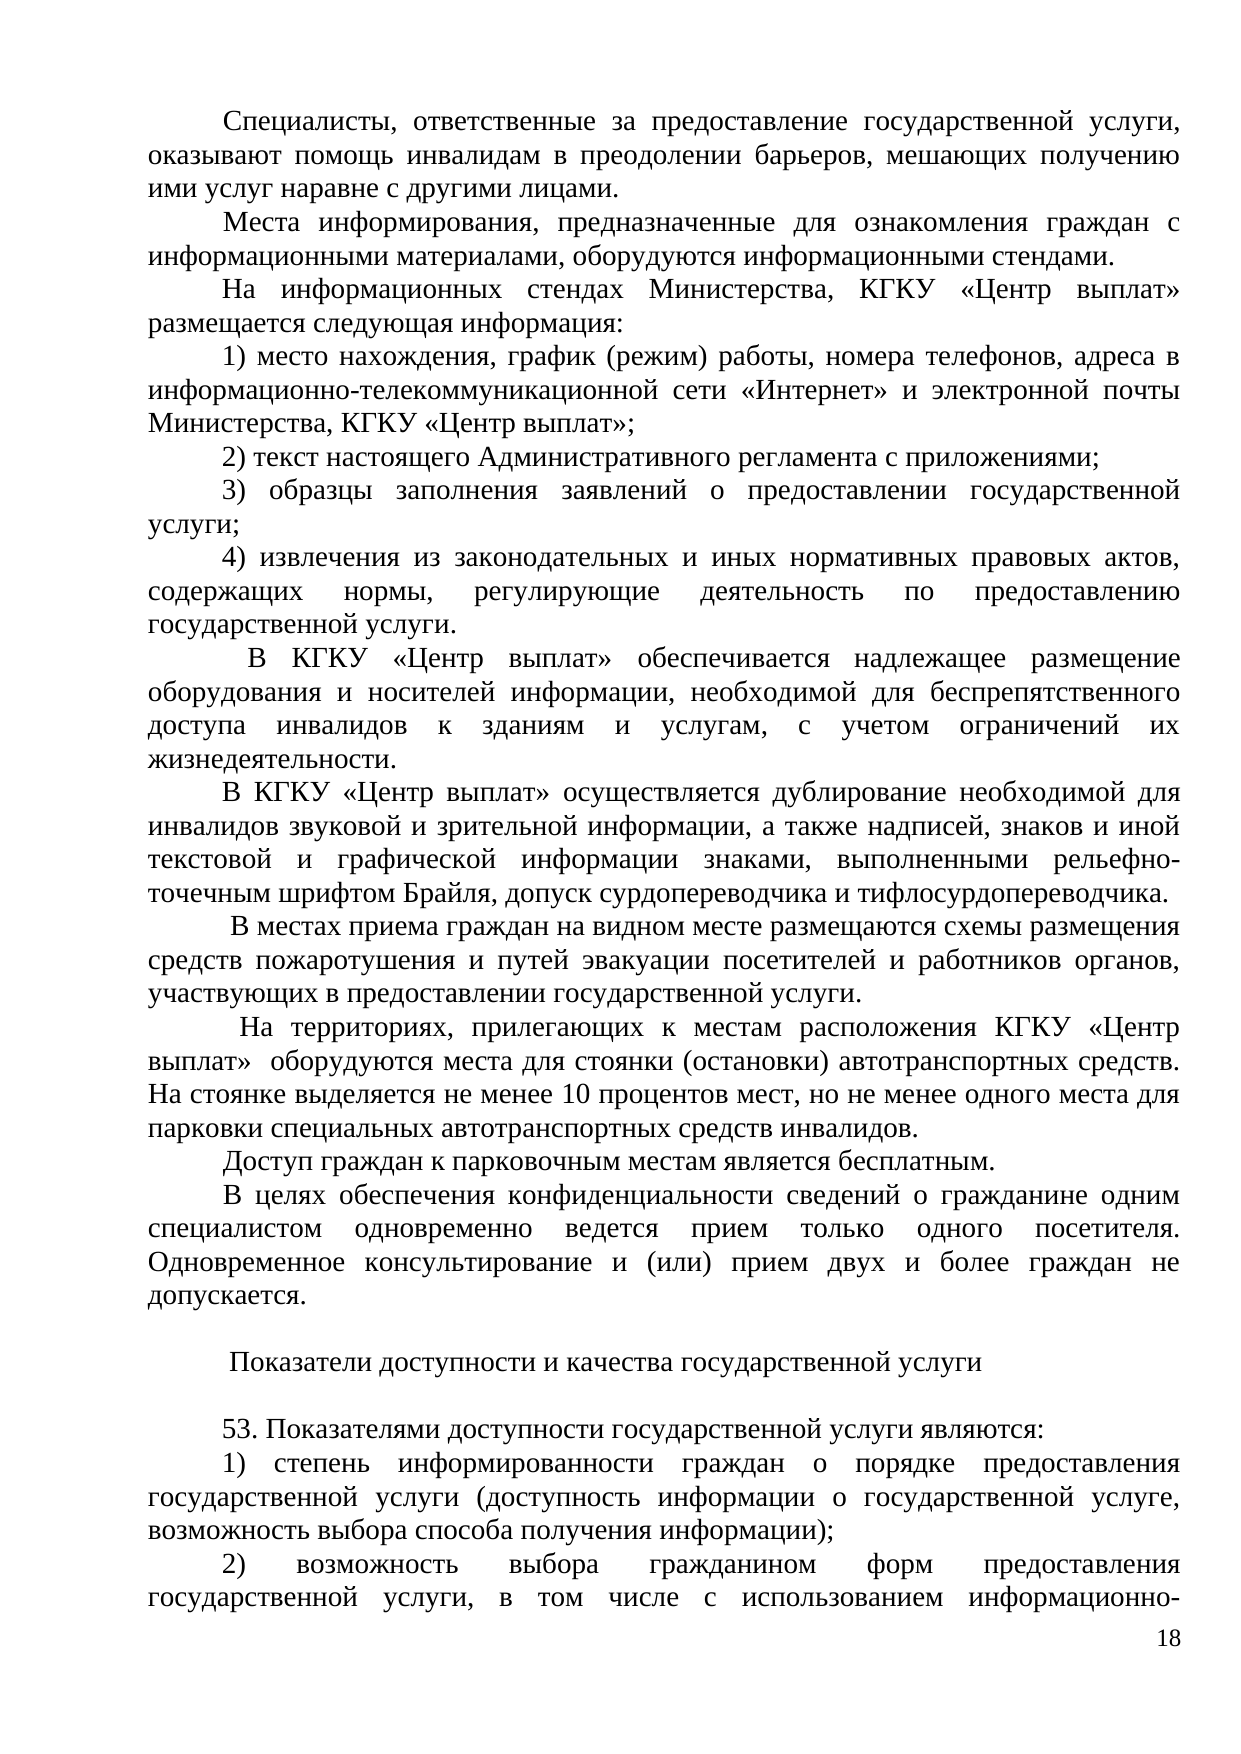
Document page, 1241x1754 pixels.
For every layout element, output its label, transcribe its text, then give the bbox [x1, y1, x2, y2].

text Места информирования, предназначенные для ознакомления граждан с информационными материалами, оборудуются информационными стендами. [148, 204, 1181, 271]
text В КГКУ «Центр выплат» обеспечивается надлежащее размещение оборудования и носителей информации, необходимой для беспрепятственного доступа инвалидов к зданиям и услугам, с учетом ограничений их жизнедеятельности. [148, 640, 1181, 774]
text В местах приема граждан на видном месте размещаются схемы размещения средств пожаротушения и путей эвакуации посетителей и работников органов, участвующих в предоставлении государственной услуги. [148, 908, 1181, 1009]
list Показатели доступности и качества государственной услуги [148, 1344, 1181, 1378]
text На территориях, прилегающих к местам расположения КГКУ «Центр выплат» оборудуются места для стоянки (остановки) автотранспортных средств. На стоянке выделяется не менее 10 процентов мест, но не менее одного места для парковки специальных автотранспортных средств инвалидов. [148, 1009, 1181, 1143]
list 53. Показателями доступности государственной услуги являются: [148, 1412, 1181, 1445]
text Доступ граждан к парковочным местам является бесплатным. [148, 1143, 1181, 1177]
list 1) степень информированности граждан о порядке предоставления государственной услуги (доступность информации о государственной услуге, возможность выбора способа получения информации); [148, 1445, 1181, 1546]
text 4) извлечения из законодательных и иных нормативных правовых актов, содержащих нормы, регулирующие деятельность по предоставлению государственной услуги. [148, 539, 1181, 640]
text Специалисты, ответственные за предоставление государственной услуги, оказывают помощь инвалидам в преодолении барьеров, мешающих получению ими услуг наравне с другими лицами. [148, 103, 1181, 204]
text 1) место нахождения, график (режим) работы, номера телефонов, адреса в информационно-телекоммуникационной сети «Интернет» и электронной почты Министерства, КГКУ «Центр выплат»; [148, 338, 1181, 439]
text В КГКУ «Центр выплат» осуществляется дублирование необходимой для инвалидов звуковой и зрительной информации, а также надписей, знаков и иной текстовой и графической информации знаками, выполненными рельефно-точечным шрифтом Брайля, допуск сурдопереводчика и тифлосурдопереводчика. [148, 774, 1181, 908]
text 3) образцы заполнения заявлений о предоставлении государственной услуги; [148, 472, 1181, 539]
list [148, 1546, 1181, 1613]
text 2) текст настоящего Административного регламента с приложениями; [148, 439, 1181, 472]
text На информационных стендах Министерства, КГКУ «Центр выплат» размещается следующая информация: [148, 271, 1181, 338]
text В целях обеспечения конфиденциальности сведений о гражданине одним специалистом одновременно ведется прием только одного посетителя. Одновременное консультирование и (или) прием двух и более граждан не допускается. [148, 1177, 1181, 1311]
